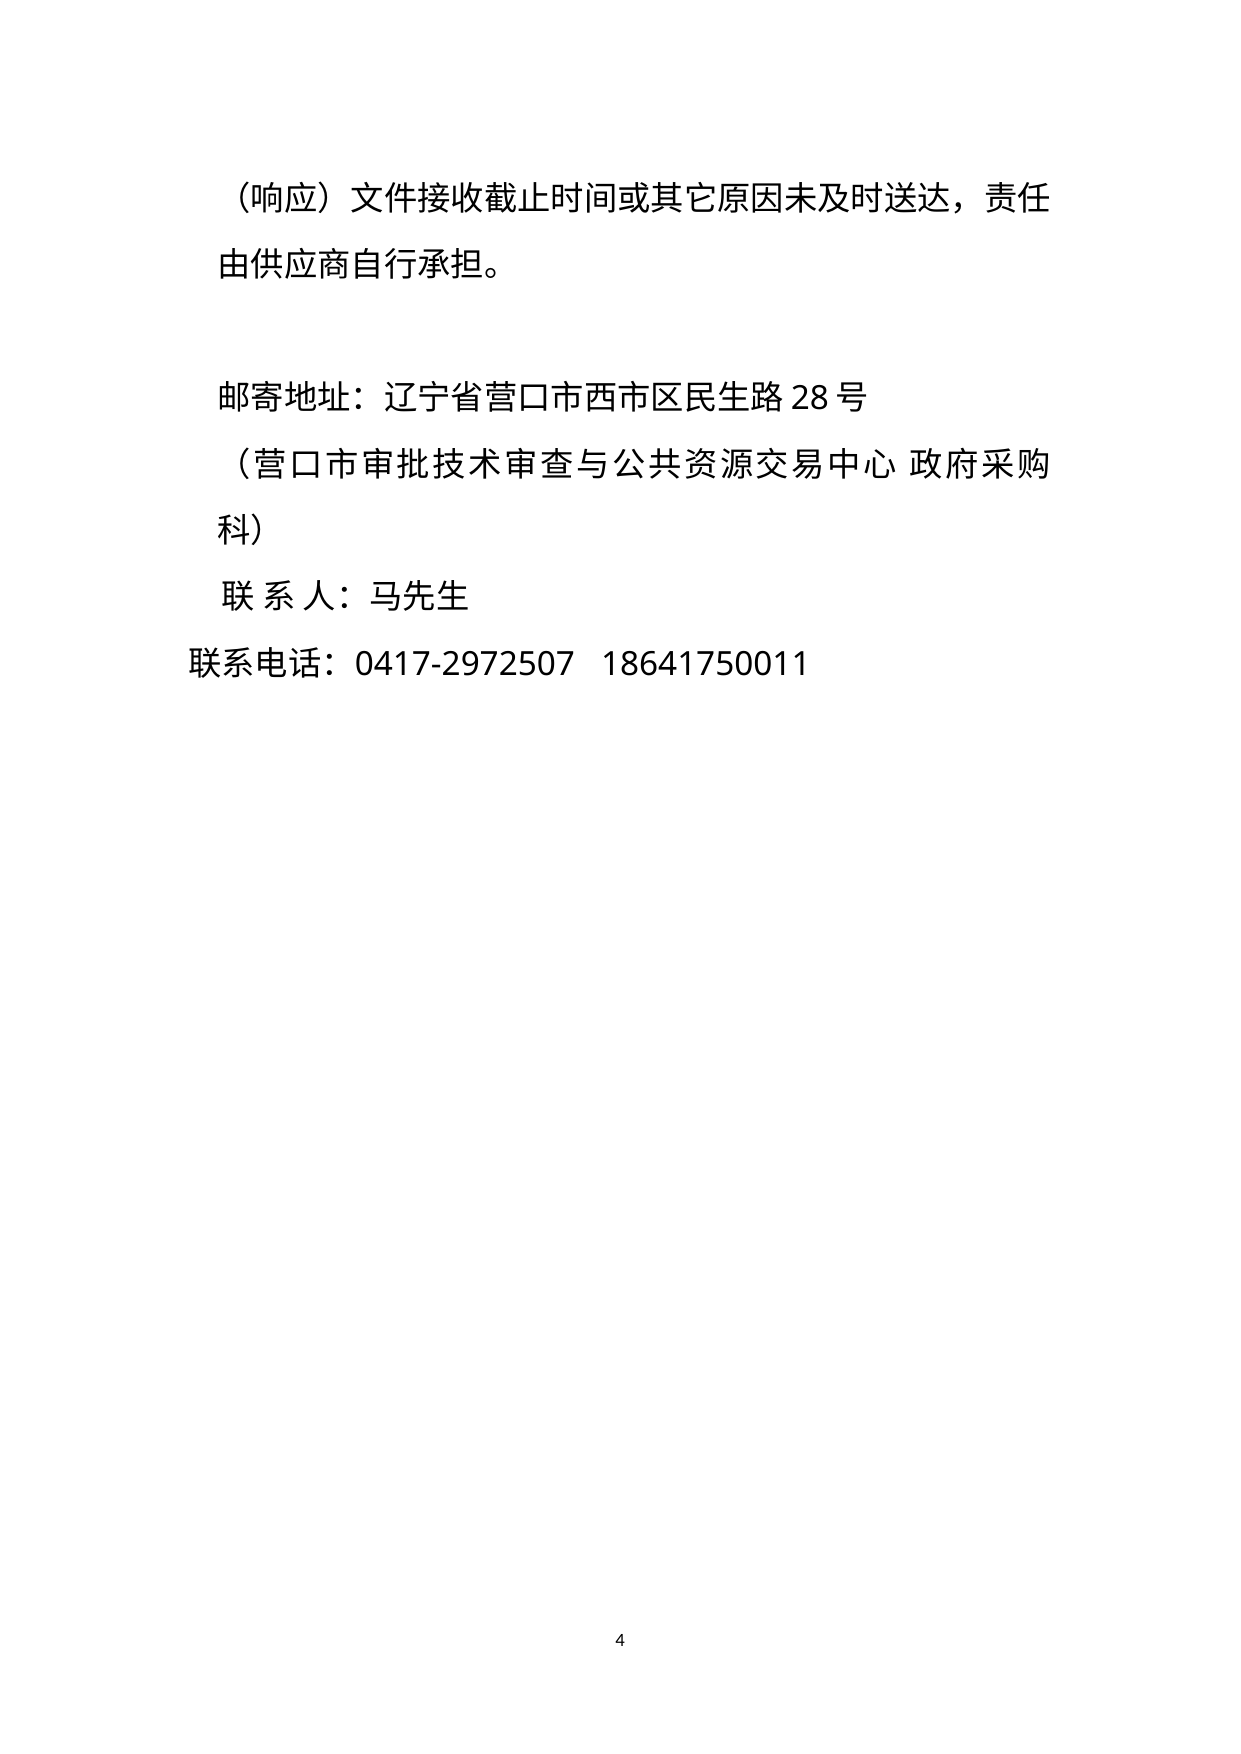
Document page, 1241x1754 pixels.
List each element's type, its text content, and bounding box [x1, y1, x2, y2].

text 联 系 人：马先生 [188, 561, 1052, 628]
text （营口市审批技术审查与公共资源交易中心 政府采购科） [217, 428, 1052, 561]
text 邮寄地址：辽宁省营口市西市区民生路28号 [217, 362, 1052, 428]
text 联系电话：0417-2972507 18641750011 [188, 628, 1052, 694]
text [217, 162, 1052, 295]
